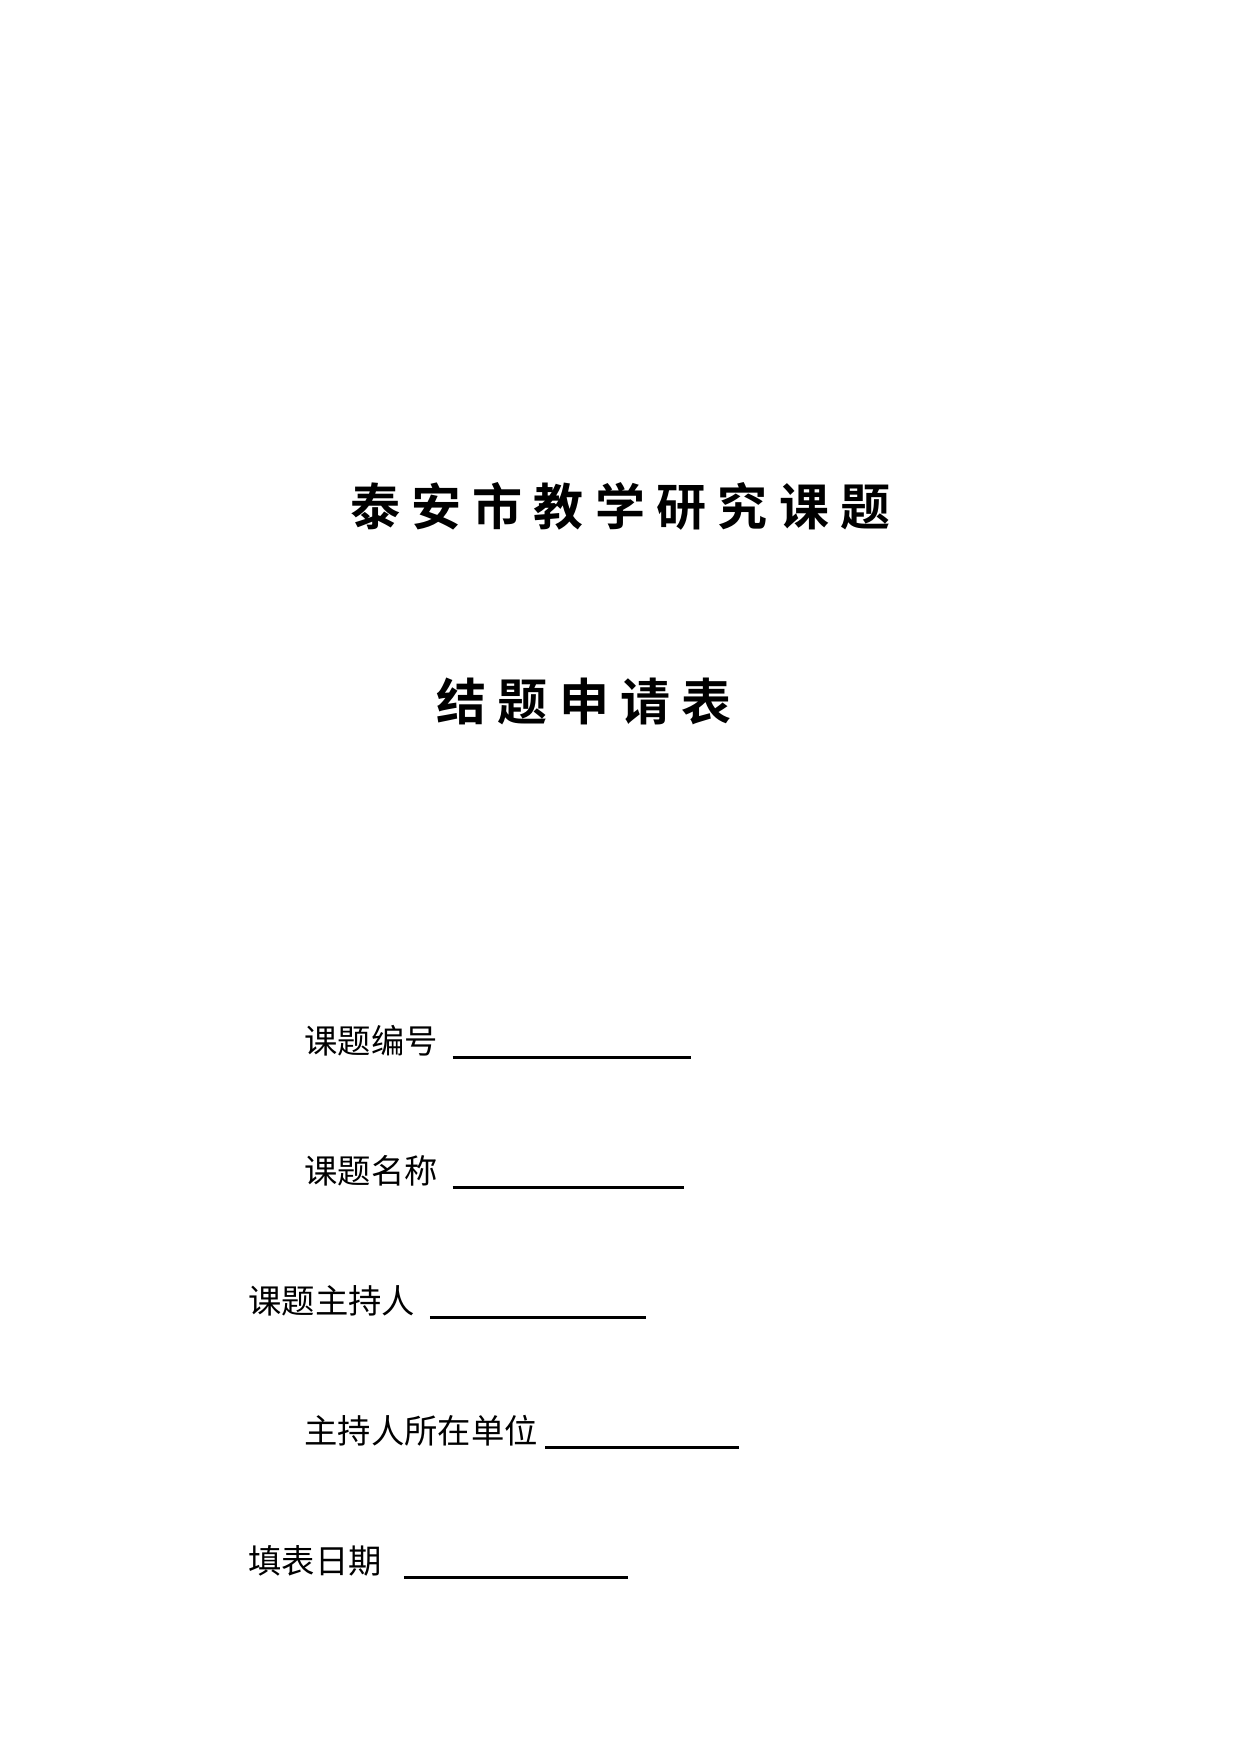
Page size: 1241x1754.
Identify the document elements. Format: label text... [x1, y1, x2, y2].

text 课题编号 [187, 1007, 1053, 1072]
text 课题名称 [187, 1137, 1053, 1202]
text 主持人所在单位 [187, 1397, 1053, 1462]
text 泰 安 市 教 学 研 究 课 题 [187, 454, 1053, 552]
text 结 题 申 请 表 [187, 649, 1053, 747]
text 课题主持人 [187, 1267, 1053, 1332]
text 填表日期 [187, 1527, 1053, 1592]
